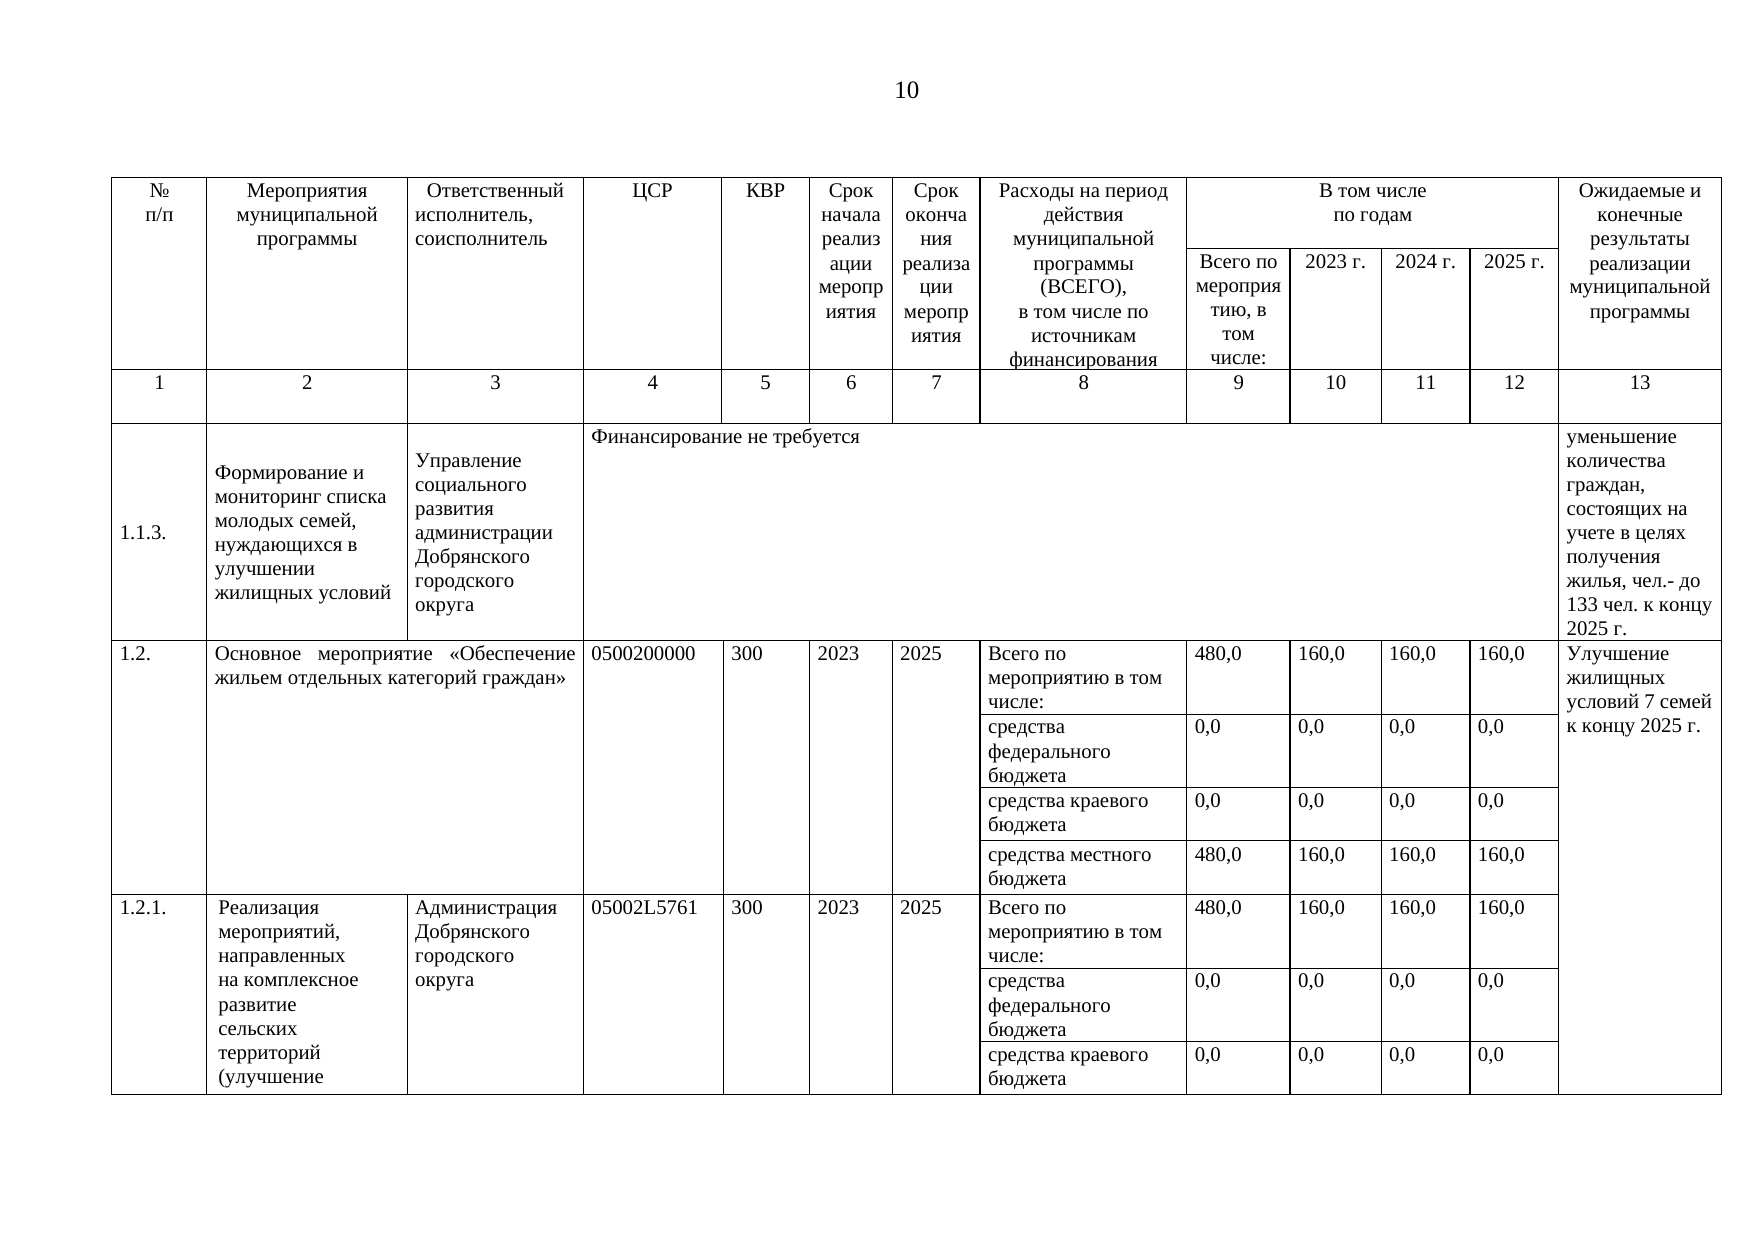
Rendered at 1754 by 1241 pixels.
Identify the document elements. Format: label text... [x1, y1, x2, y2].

table_cell 1.2. [112, 641, 206, 894]
table_cell 0,0 [1471, 715, 1558, 787]
table_cell 0,0 [1382, 1042, 1469, 1094]
table_cell 0,0 [1471, 969, 1558, 1041]
table_cell 0,0 [1471, 1042, 1558, 1094]
table_cell 10 [1291, 370, 1381, 423]
table_cell 6 [810, 370, 892, 423]
table_cell 0,0 [1187, 969, 1289, 1041]
table_header Ожидаемые и конечные результаты реализации муниципальной программы [1559, 178, 1721, 369]
table_header Ответственный исполнитель, соисполнитель [408, 178, 583, 369]
table_cell 7 [893, 370, 979, 423]
table_cell 0,0 [1187, 715, 1289, 787]
table_cell 0,0 [1187, 1042, 1289, 1094]
table_cell средства федерального бюджета [981, 715, 1186, 787]
table_cell 160,0 [1471, 841, 1558, 894]
table_cell Формирование и мониторинг списка молодых семей, нуждающихся в улучшении жилищных условий [207, 424, 407, 640]
table_cell 160,0 [1291, 841, 1381, 894]
table_cell 2023 [810, 895, 892, 1094]
table_cell 4 [584, 370, 721, 423]
table_cell 11 [1382, 370, 1469, 423]
table_cell 160,0 [1382, 895, 1469, 967]
table_header ЦСР [584, 178, 721, 369]
table_cell 12 [1471, 370, 1558, 423]
table_cell Всего по мероприятию в том числе: [981, 641, 1186, 713]
table_header В том числе по годам [1187, 178, 1558, 247]
table_cell 0500200000 [584, 641, 723, 894]
table_cell средства краевого бюджета [981, 788, 1186, 840]
table_cell Улучшение жилищных условий 7 семей к концу 2025 г. [1559, 641, 1721, 1094]
table_header № п/п [112, 178, 206, 369]
table_cell Администрация Добрянского городского округа [408, 895, 583, 1094]
table_cell 0,0 [1187, 788, 1289, 840]
table_cell 160,0 [1382, 841, 1469, 894]
table_cell средства краевого бюджета [981, 1042, 1186, 1094]
table_cell 2024 г. [1382, 249, 1469, 369]
table_cell 0,0 [1291, 788, 1381, 840]
table_cell Всего по мероприятию, в том числе: [1187, 249, 1289, 369]
table_cell 0,0 [1382, 715, 1469, 787]
table_header Срок начала реализации мероприятия [810, 178, 892, 369]
table_cell 2025 г. [1471, 249, 1558, 369]
table_cell 13 [1559, 370, 1721, 423]
table_cell 0,0 [1382, 788, 1469, 840]
table_cell 0,0 [1291, 969, 1381, 1041]
table_cell Реализация мероприятий, направленных на комплексное развитие сельских территорий (улучшение жилищных условий граждан, проживающих на сельских территориях) *** [207, 895, 407, 1094]
table_cell 480,0 [1187, 641, 1289, 713]
table_cell 1.2.1. [112, 895, 206, 1094]
table_cell 0,0 [1382, 969, 1469, 1041]
table_cell средства местного бюджета [981, 841, 1186, 894]
table_cell Основное мероприятие «Обеспечение жильем отдельных категорий граждан» [207, 641, 583, 894]
table_cell 2023 г. [1291, 249, 1381, 369]
table_cell 1 [112, 370, 206, 423]
table_cell 160,0 [1471, 895, 1558, 967]
table_cell Управление социального развития администрации Добрянского городского округа [408, 424, 583, 640]
table_cell уменьшение количества граждан, состоящих на учете в целях получения жилья, чел.- до 133 чел. к концу 2025 г. [1559, 424, 1721, 640]
table_cell 480,0 [1187, 895, 1289, 967]
table_cell 9 [1187, 370, 1289, 423]
table_header Срок окончания реализации мероприятия [893, 178, 979, 369]
table_cell Финансирование не требуется [584, 424, 1558, 640]
table_header КВР [722, 178, 809, 369]
table_cell 2 [207, 370, 407, 423]
table_cell 300 [724, 641, 809, 894]
table_cell 8 [981, 370, 1186, 423]
table_cell средства федерального бюджета [981, 969, 1186, 1041]
table_cell 3 [408, 370, 583, 423]
table_cell 2025 [893, 641, 979, 894]
table_cell 5 [722, 370, 809, 423]
table_cell 2023 [810, 641, 892, 894]
table_cell 160,0 [1291, 641, 1381, 713]
table_cell 160,0 [1382, 641, 1469, 713]
table_cell 0,0 [1291, 1042, 1381, 1094]
table_cell 0,0 [1471, 788, 1558, 840]
table_cell 480,0 [1187, 841, 1289, 894]
table_cell 2025 [893, 895, 979, 1094]
table_cell 300 [724, 895, 809, 1094]
table_cell 1.1.3. [112, 424, 206, 640]
table_header Мероприятия муниципальной программы [207, 178, 407, 369]
table_cell 0,0 [1291, 715, 1381, 787]
table_cell Всего по мероприятию в том числе: [981, 895, 1186, 967]
table_cell 160,0 [1291, 895, 1381, 967]
table_cell 05002L5761 [584, 895, 723, 1094]
table_cell 160,0 [1471, 641, 1558, 713]
table_header Расходы на период действия муниципальной программы (ВСЕГО), в том числе по источникам финансирования [981, 178, 1186, 369]
